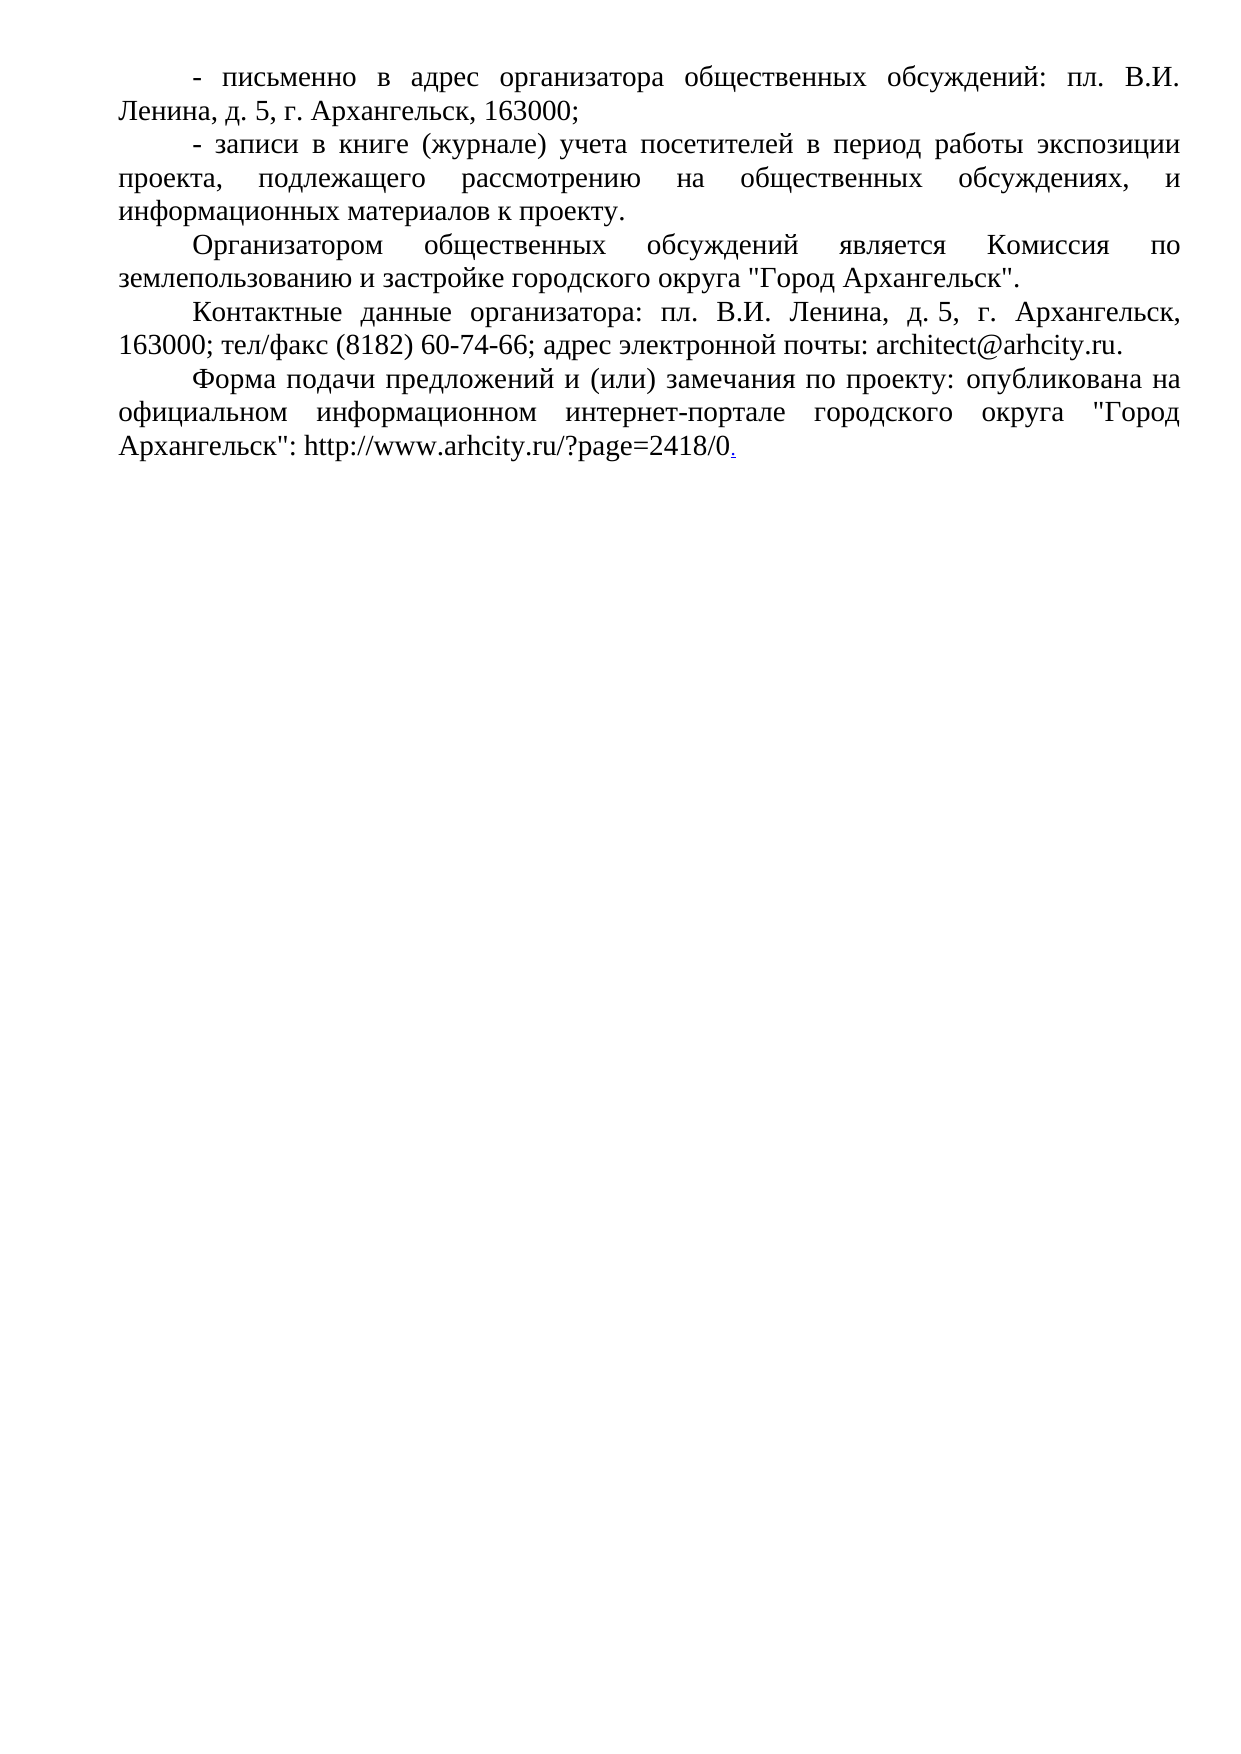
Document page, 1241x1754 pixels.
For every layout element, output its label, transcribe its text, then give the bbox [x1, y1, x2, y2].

text Организатором общественных обсуждений является Комиссия по землепользованию и застройке городского округа "Город Архангельск". [118, 227, 1181, 294]
text Контактные данные организатора: пл. В.И. Ленина, д. 5, г. Архангельск, 163000; тел/факс (8182) 60-74-66; адрес электронной почты: architect@arhcity.ru. [118, 294, 1181, 361]
text - записи в книге (журнале) учета посетителей в период работы экспозиции проекта, подлежащего рассмотрению на общественных обсуждениях, и информационных материалов к проекту. [118, 126, 1181, 227]
text Форма подачи предложений и (или) замечания по проекту: опубликована на официальном информационном интернет-портале городского округа "Город Архангельск": http://www.arhcity.ru/?page=2418/0. [118, 361, 1181, 462]
text - письменно в адрес организатора общественных обсуждений: пл. В.И. Ленина, д. 5, г. Архангельск, 163000; [118, 59, 1181, 126]
